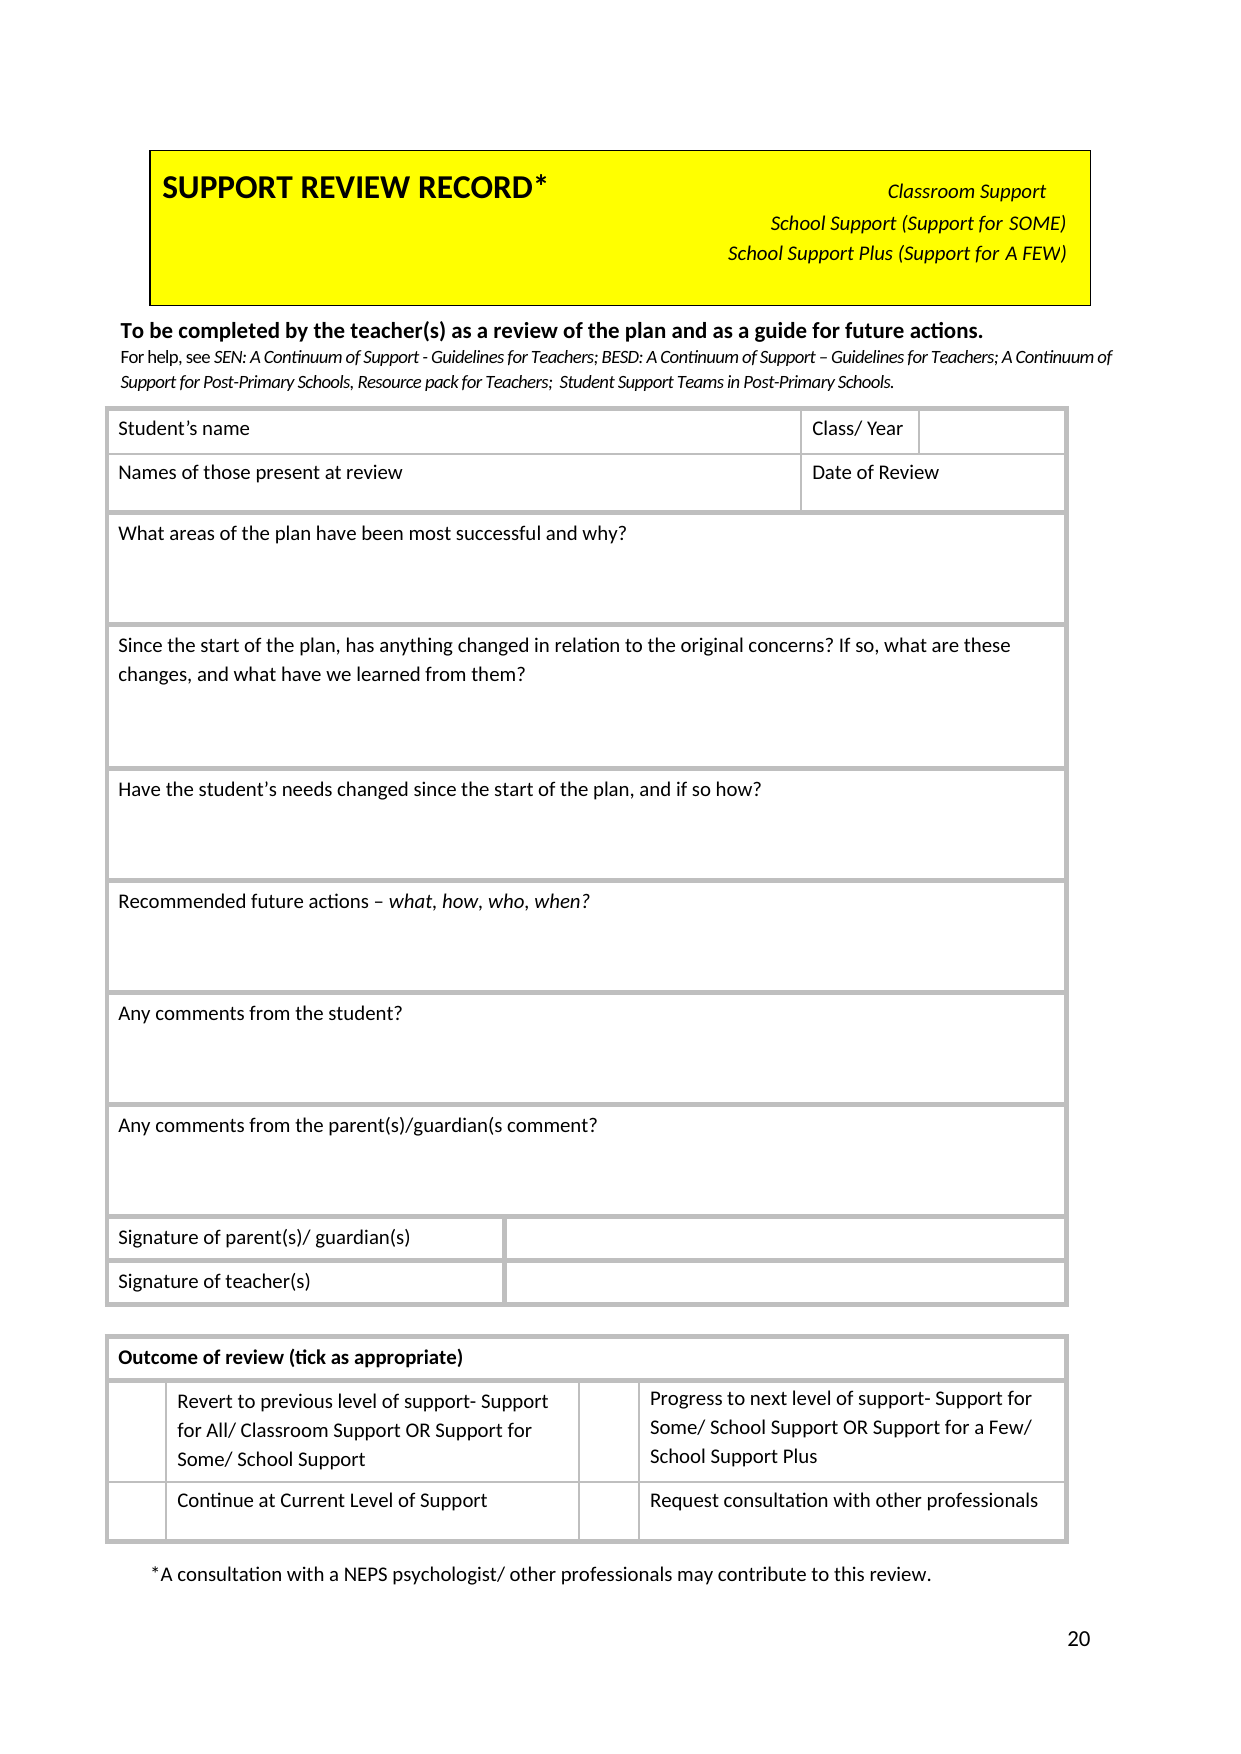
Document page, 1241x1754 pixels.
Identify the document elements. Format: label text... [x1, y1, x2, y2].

table_cell Progress to next level of support- Support for Some/ School Support OR Support for a Few/ School Support Plus [640, 1383, 1064, 1481]
table_cell [580, 1383, 638, 1481]
table_cell What areas of the plan have been most successful and why? [109, 515, 1064, 622]
table_cell Any comments from the parent(s)/guardian(s comment? [109, 1107, 1064, 1214]
table_header [920, 411, 1064, 452]
table_cell Recommended future actions – what, how, who, when? [109, 883, 1064, 990]
table_cell Since the start of the plan, has anything changed in relation to the original concerns? If so, what are these changes, and what have we learned from them? [109, 627, 1064, 766]
table_cell Revert to previous level of support- Support for All/ Classroom Support OR Support for Some/ School Support [167, 1383, 578, 1481]
table_cell [580, 1483, 638, 1539]
table_cell Any comments from the student? [109, 995, 1064, 1102]
table_cell Date of Review [802, 455, 1064, 510]
table_cell Names of those present at review [109, 455, 800, 510]
table_cell [507, 1263, 1064, 1302]
table_cell [109, 1483, 165, 1539]
table_cell Signature of parent(s)/ guardian(s) [109, 1219, 502, 1258]
table_header SUPPORT REVIEW RECORD* Classroom Support School Support (Support for Some) School Support Plus (Support for A Few) [151, 151, 1090, 305]
table_cell [109, 1383, 165, 1481]
table_cell Have the student’s needs changed since the start of the plan, and if so how? [109, 771, 1064, 878]
text *A consultation with a NEPS psychologist/ other professionals may contribute to this review. [150, 1556, 1090, 1587]
text To be completed by the teacher(s) as a review of the plan and as a guide for future actions. For help, see SEN: A Continuum of Support - Guidelines for Teachers; BESD: A Continuum of Support – Guidelines for Teachers; A Continuum of Support for Post-Primary Schools, Resource pack for Teachers; Student Support Teams in Post-Primary Schools. [120, 318, 1155, 393]
table_header Class/ Year [802, 411, 918, 452]
table_cell [507, 1219, 1064, 1258]
table_cell Signature of teacher(s) [109, 1263, 502, 1302]
table_cell Continue at Current Level of Support [167, 1483, 578, 1539]
table_cell Request consultation with other professionals [640, 1483, 1064, 1539]
table_header Student’s name [109, 411, 800, 452]
table_header Outcome of review (tick as appropriate) [109, 1339, 1064, 1378]
